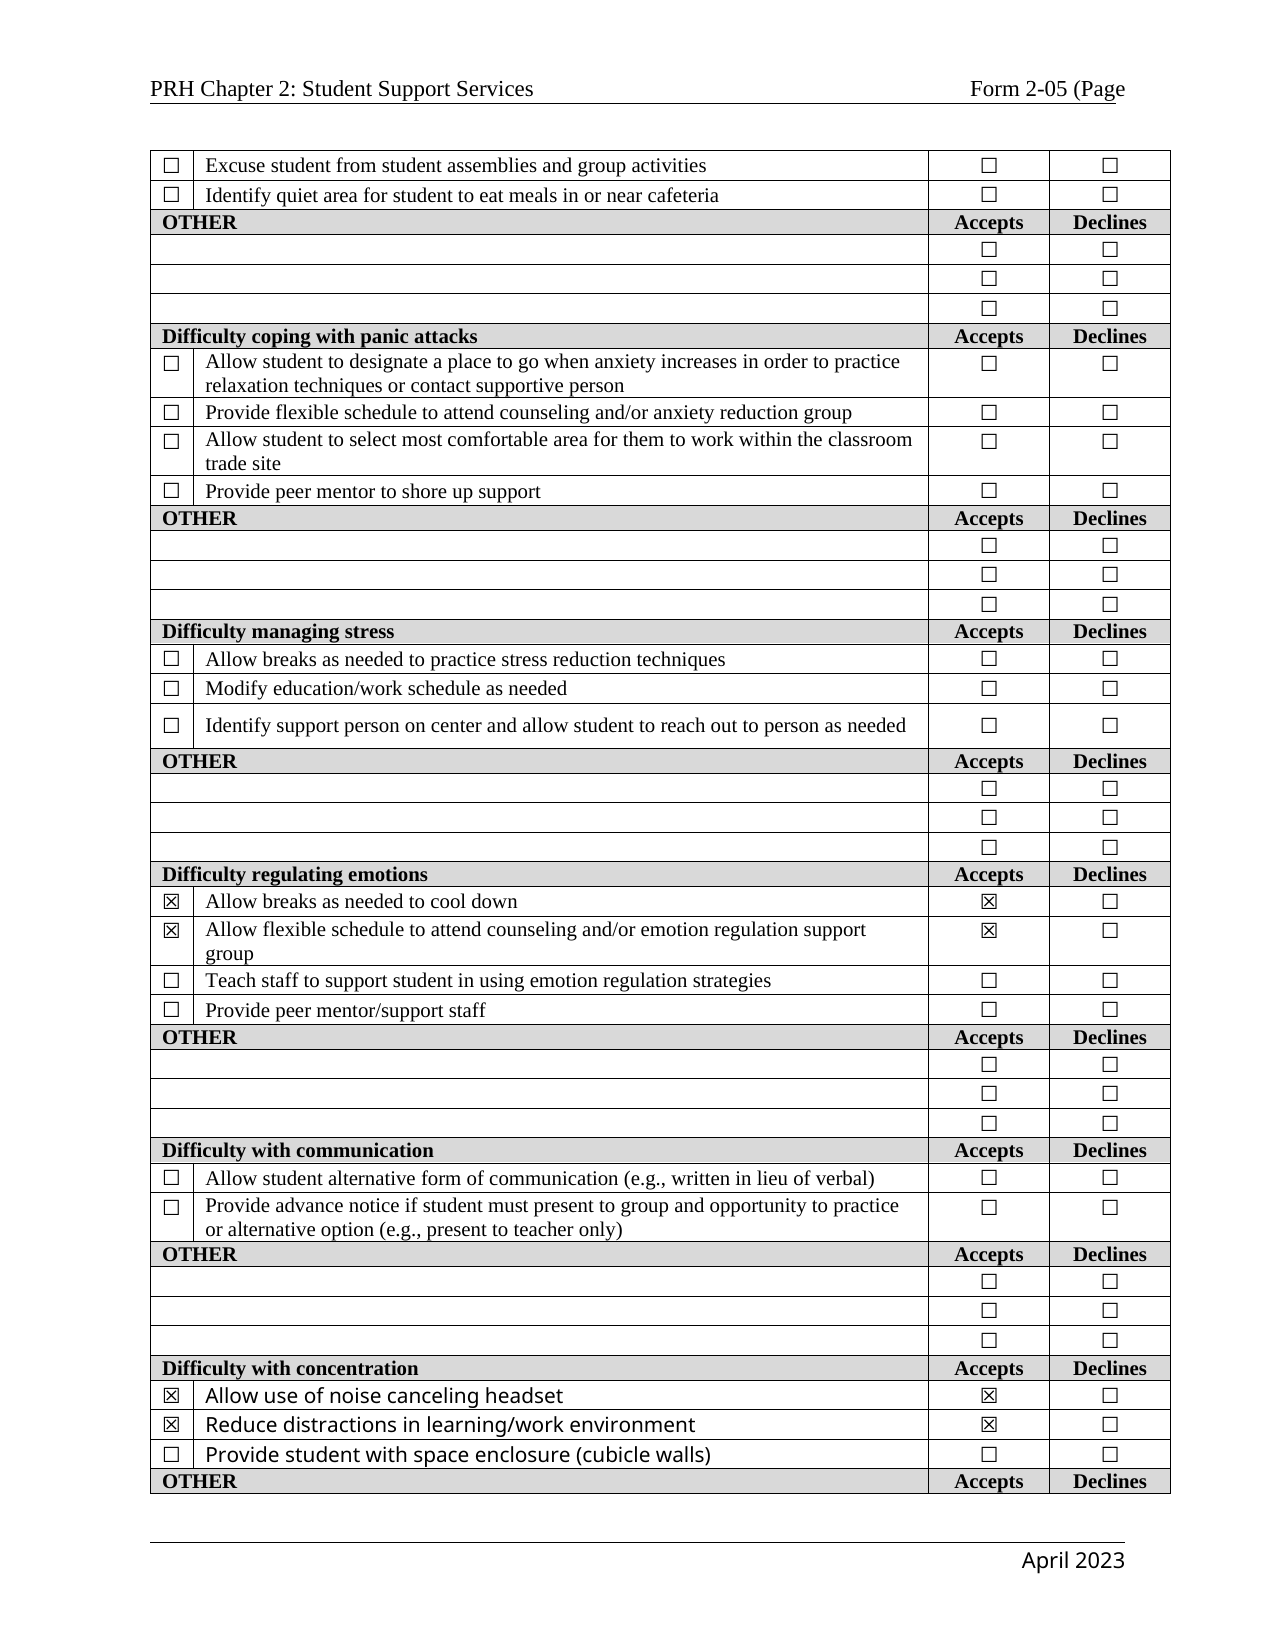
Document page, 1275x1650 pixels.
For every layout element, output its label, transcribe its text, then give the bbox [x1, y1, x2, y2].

table_cell Accepts [929, 862, 1049, 886]
table_cell Accepts [929, 324, 1049, 348]
table_cell Accepts [929, 1138, 1049, 1162]
table_cell Allow student to select most comfortable area for them to work within the classroom trade site [194, 427, 928, 475]
table_cell Accepts [929, 749, 1049, 773]
table_cell [151, 1079, 928, 1108]
table_cell Allow breaks as needed to practice stress reduction techniques [194, 645, 928, 673]
table_cell Accepts [929, 620, 1049, 643]
table_cell OTHER [151, 210, 928, 234]
table_cell Difficulty with concentration [151, 1356, 928, 1380]
table_cell Declines [1050, 1025, 1170, 1049]
table_cell Declines [1050, 1356, 1170, 1380]
table_cell [151, 833, 928, 861]
table_cell Provide peer mentor to shore up support [194, 476, 928, 505]
table_cell Allow student alternative form of communication (e.g., written in lieu of verbal) [194, 1164, 928, 1192]
table_cell [151, 803, 928, 832]
table_cell [151, 265, 928, 293]
table_cell OTHER [151, 1469, 928, 1493]
table_cell Provide student with space enclosure (cubicle walls) [194, 1440, 928, 1468]
table_cell Allow breaks as needed to cool down [194, 887, 928, 916]
table_cell Reduce distractions in learning/work environment [194, 1410, 928, 1439]
table_cell Declines [1050, 1469, 1170, 1493]
table_cell Declines [1050, 620, 1170, 643]
table_cell Identify quiet area for student to eat meals in or near cafeteria [194, 181, 928, 209]
table_cell Allow student to designate a place to go when anxiety increases in order to practice relaxation techniques or contact supportive person [194, 349, 928, 397]
table_cell [151, 561, 928, 589]
table_cell [151, 1109, 928, 1137]
table_cell Declines [1050, 324, 1170, 348]
table_cell Accepts [929, 506, 1049, 530]
table_cell Accepts [929, 1469, 1049, 1493]
table_cell Identify support person on center and allow student to reach out to person as needed [194, 704, 928, 747]
table_cell [151, 1297, 928, 1325]
table_cell Accepts [929, 1025, 1049, 1049]
table_cell Declines [1050, 749, 1170, 773]
table_cell Teach staff to support student in using emotion regulation strategies [194, 966, 928, 994]
table_cell OTHER [151, 506, 928, 530]
table_cell Difficulty regulating emotions [151, 862, 928, 886]
table_cell Allow use of noise canceling headset [194, 1381, 928, 1409]
table_cell Difficulty with communication [151, 1138, 928, 1162]
table_cell Difficulty coping with panic attacks [151, 324, 928, 348]
table_cell [151, 1267, 928, 1296]
table_cell Provide peer mentor/support staff [194, 995, 928, 1024]
table_cell Provide advance notice if student must present to group and opportunity to practice or alternative option (e.g., present to teacher only) [194, 1193, 928, 1241]
table_cell Accepts [929, 1242, 1049, 1266]
table_cell [151, 294, 928, 322]
table_cell Allow flexible schedule to attend counseling and/or emotion regulation support group [194, 917, 928, 965]
table_cell OTHER [151, 1242, 928, 1266]
table_cell [151, 235, 928, 263]
table_cell Declines [1050, 1242, 1170, 1266]
table_cell [151, 1326, 928, 1354]
table_cell [151, 590, 928, 618]
table_cell Declines [1050, 1138, 1170, 1162]
table_cell Declines [1050, 506, 1170, 530]
table_cell Declines [1050, 210, 1170, 234]
table_cell Accepts [929, 1356, 1049, 1380]
table_cell Provide flexible schedule to attend counseling and/or anxiety reduction group [194, 398, 928, 426]
table_cell OTHER [151, 1025, 928, 1049]
table_cell [151, 1050, 928, 1078]
table_cell Difficulty managing stress [151, 620, 928, 643]
table_cell Declines [1050, 862, 1170, 886]
table_cell [151, 774, 928, 802]
table_cell Accepts [929, 210, 1049, 234]
table_cell OTHER [151, 749, 928, 773]
table_cell [151, 531, 928, 559]
table_cell Modify education/work schedule as needed [194, 674, 928, 702]
table_cell Excuse student from student assemblies and group activities [194, 151, 928, 179]
